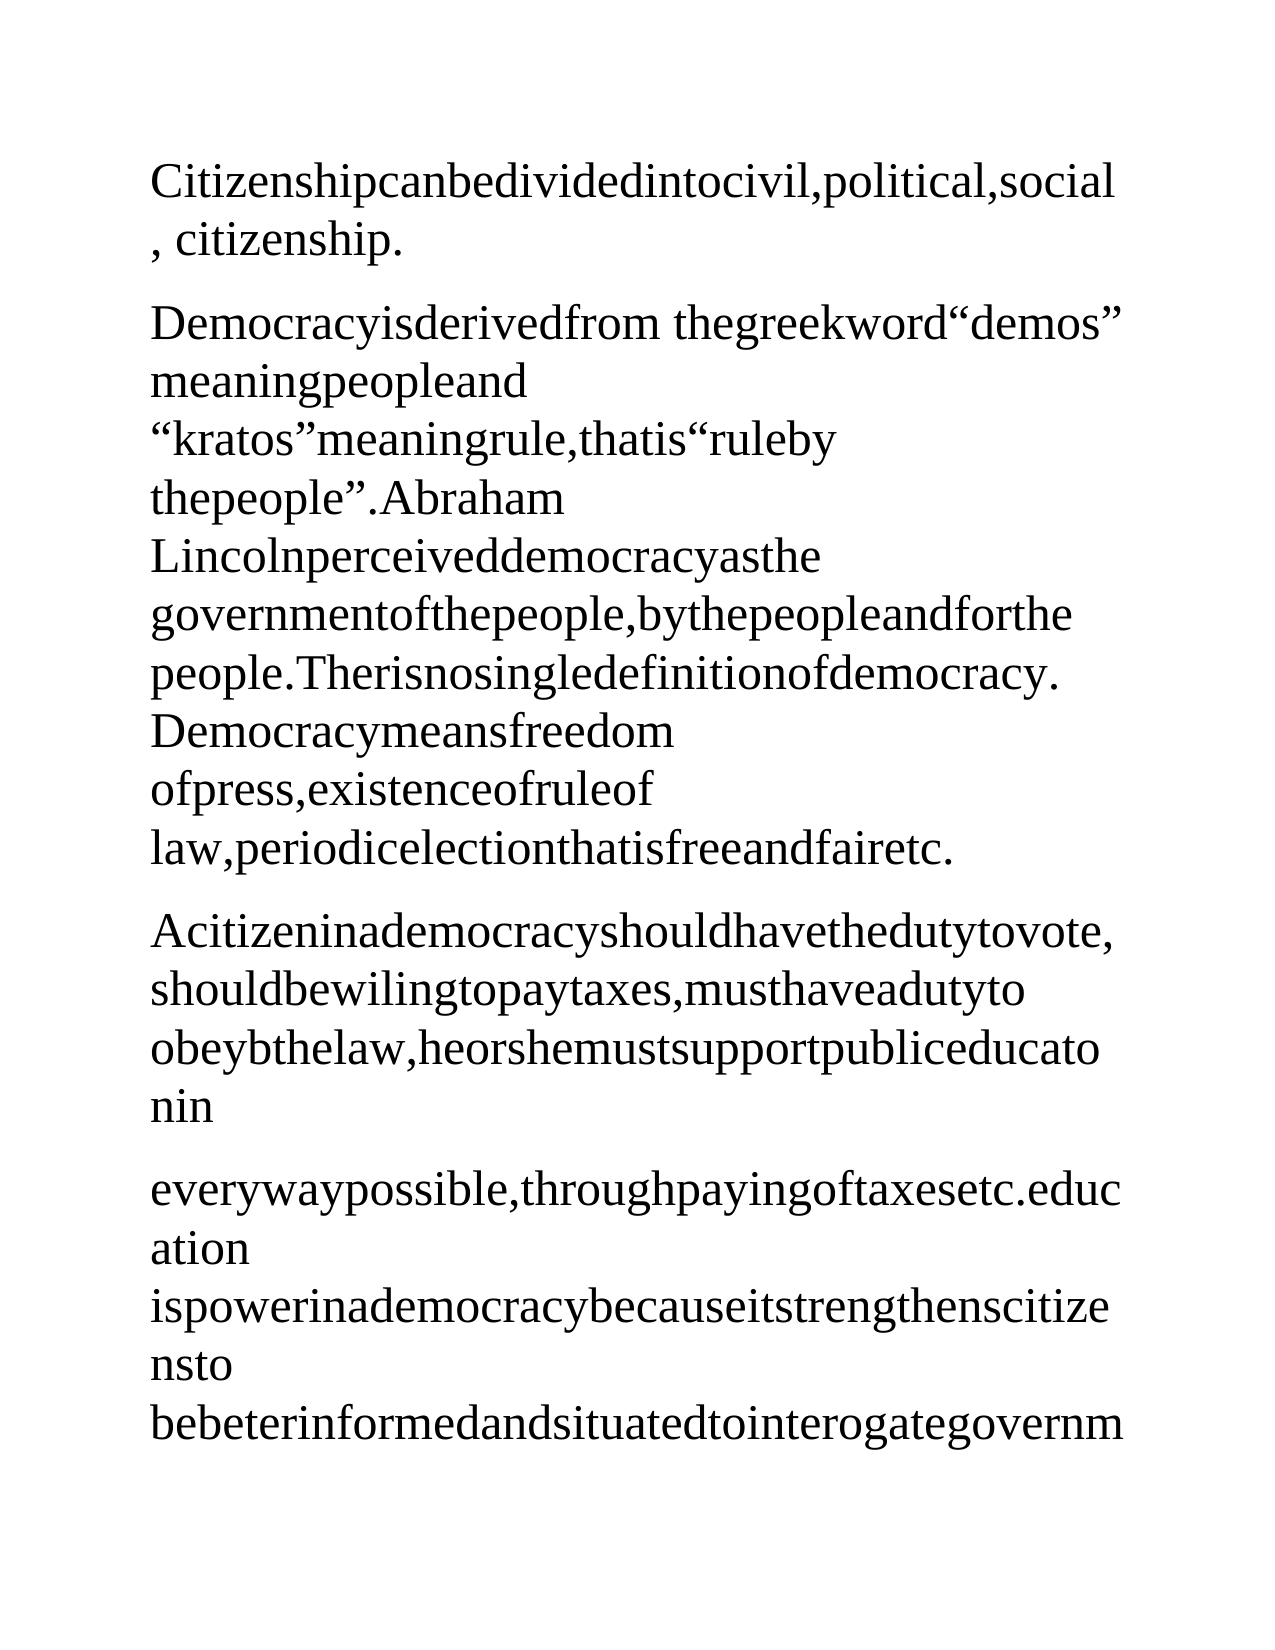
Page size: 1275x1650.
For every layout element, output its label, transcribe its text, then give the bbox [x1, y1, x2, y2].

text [150, 1158, 1125, 1450]
text Citizenshipcanbedividedintocivil,political,social, citizenship. [150, 150, 1125, 267]
text Democracyisderivedfrom thegreekword“demos” meaningpeopleand “kratos”meaningrule,thatis“ruleby thepeople”.Abraham Lincolnperceiveddemocracyasthe governmentofthepeople,bythepeopleandforthe people.Therisnosingledefinitionofdemocracy. Democracymeansfreedom ofpress,existenceofruleof law,periodicelectionthatisfreeandfairetc. [150, 292, 1125, 875]
text Acitizeninademocracyshouldhavethedutytovote, shouldbewilingtopaytaxes,musthaveadutyto obeybthelaw,heorshemustsupportpubliceducatonin [150, 900, 1125, 1133]
